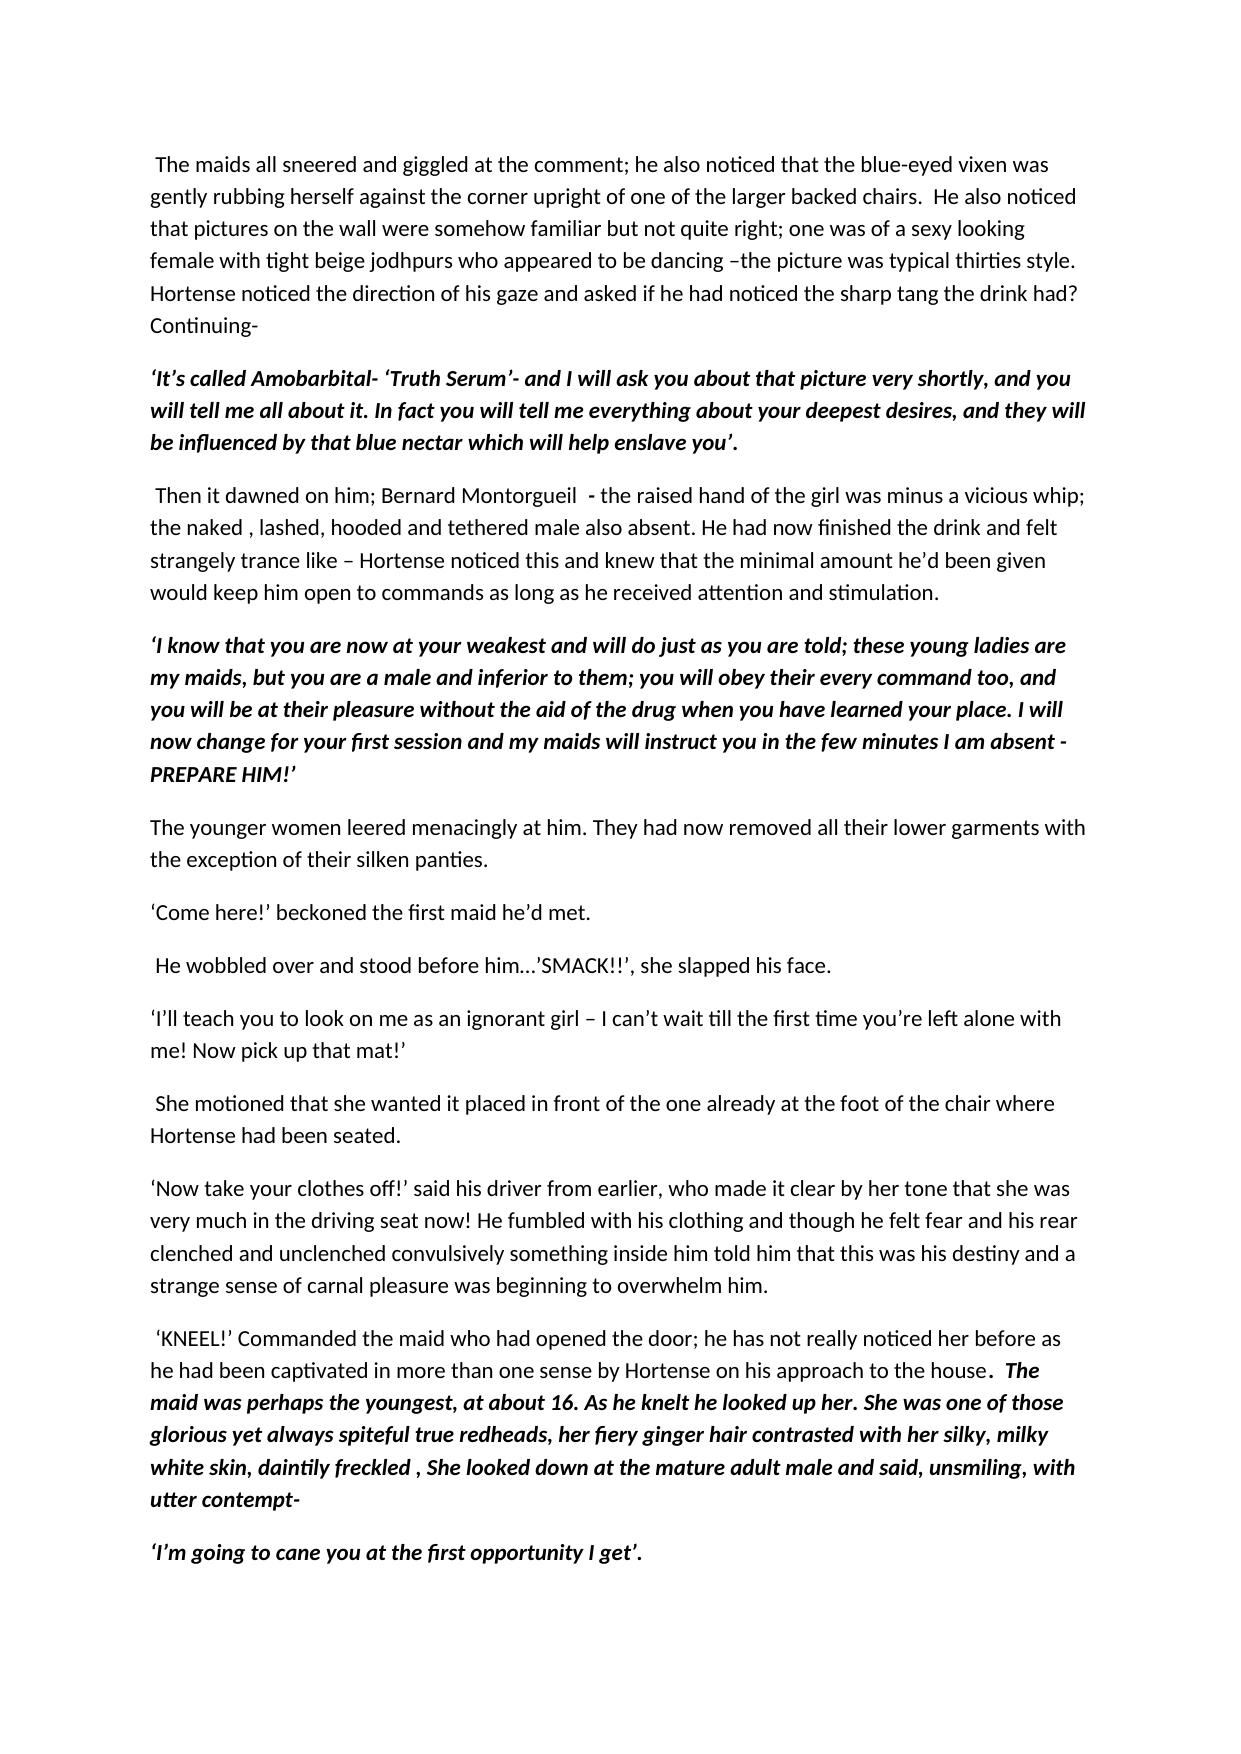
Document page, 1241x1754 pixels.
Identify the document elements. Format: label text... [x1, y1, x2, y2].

text The maids all sneered and giggled at the comment; he also noticed that the blue-eyed vixen was gently rubbing herself against the corner upright of one of the larger backed chairs. He also noticed that pictures on the wall were somehow familiar but not quite right; one was of a sexy looking female with tight beige jodhpurs who appeared to be dancing –the picture was typical thirties style. Hortense noticed the direction of his gaze and asked if he had noticed the sharp tang the drink had? Continuing- [150, 150, 1090, 339]
text ‘Now take your clothes off!’ said his driver from earlier, who made it clear by her tone that she was very much in the driving seat now! He fumbled with his clothing and though he felt fear and his rear clenched and unclenched convulsively something inside him told him that this was his destiny and a strange sense of carnal pleasure was beginning to overwhelm him. [150, 1174, 1090, 1299]
text ‘I know that you are now at your weakest and will do just as you are told; these young ladies are my maids, but you are a male and inferior to them; you will obey their every command too, and you will be at their pleasure without the aid of the drug when you have learned your place. I will now change for your first session and my maids will instruct you in the few minutes I am absent - PREPARE HIM!’ [150, 631, 1090, 788]
text He wobbled over and stood before him…’SMACK!!’, she slapped his face. [150, 951, 1090, 979]
text ‘I’ll teach you to look on me as an ignorant girl – I can’t wait till the first time you’re left alone with me! Now pick up that mat!’ [150, 1004, 1090, 1064]
text ‘I’m going to cane you at the first opportunity I get’. [150, 1538, 1090, 1566]
text Then it dawned on him; Bernard Montorgueil - the raised hand of the girl was minus a vicious whip; the naked , lashed, hooded and tethered male also absent. He had now finished the drink and felt strangely trance like – Hortense noticed this and knew that the minimal amount he’d been given would keep him open to commands as long as he received attention and stimulation. [150, 481, 1090, 606]
text She motioned that she wanted it placed in front of the one already at the foot of the chair where Hortense had been seated. [150, 1089, 1090, 1149]
text The younger women leered menacingly at him. They had now removed all their lower garments with the exception of their silken panties. [150, 813, 1090, 873]
text ‘It’s called Amobarbital- ‘Truth Serum’- and I will ask you about that picture very shortly, and you will tell me all about it. In fact you will tell me everything about your deepest desires, and they will be influenced by that blue nectar which will help enslave you’. [150, 364, 1090, 456]
text ‘KNEEL!’ Commanded the maid who had opened the door; he has not really noticed her before as he had been captivated in more than one sense by Hortense on his approach to the house. The maid was perhaps the youngest, at about 16. As he knelt he looked up her. She was one of those glorious yet always spiteful true redheads, her fiery ginger hair contrasted with her silky, milky white skin, daintily freckled , She looked down at the mature adult male and said, unsmiling, with utter contempt- [150, 1324, 1090, 1513]
text ‘Come here!’ beckoned the first maid he’d met. [150, 898, 1090, 926]
